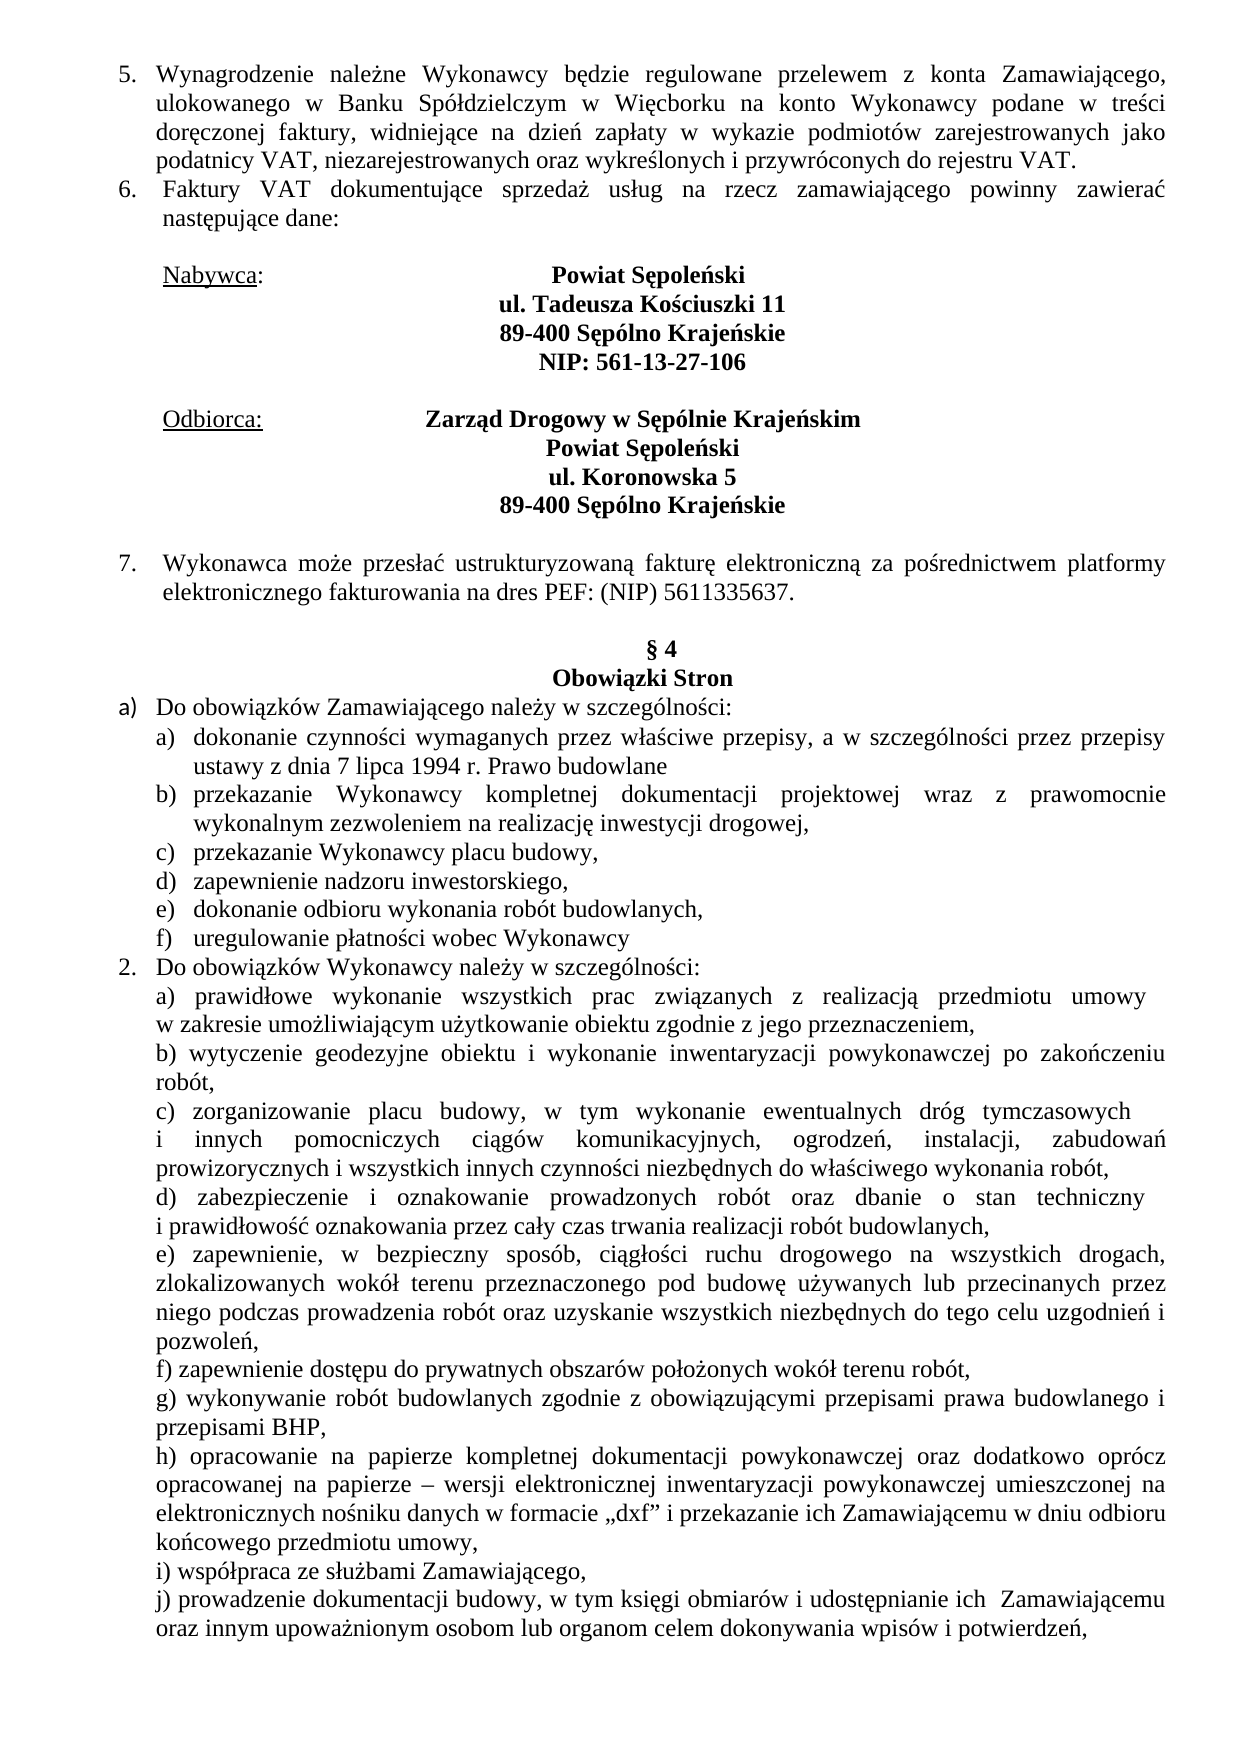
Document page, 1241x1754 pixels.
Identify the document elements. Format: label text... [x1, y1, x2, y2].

text § 4 [156, 634, 1167, 663]
list Do obowiązków Zamawiającego należy w szczególności: [118, 692, 1167, 722]
list przekazanie Wykonawcy kompletnej dokumentacji projektowej wraz z prawomocnie wykonalnym zezwoleniem na realizację inwestycji drogowej, [156, 779, 1167, 837]
text Powiat Sępoleński [118, 433, 1167, 462]
text b) wytyczenie geodezyjne obiektu i wykonanie inwentaryzacji powykonawczej po zakończeniu robót, [156, 1038, 1167, 1096]
list Do obowiązków Wykonawcy należy w szczególności: [118, 952, 1167, 981]
text Obowiązki Stron [118, 663, 1167, 692]
list Faktury VAT dokumentujące sprzedaż usług na rzecz zamawiającego powinny zawierać następujące dane: [118, 174, 1167, 232]
list Wykonawca może przesłać ustrukturyzowaną fakturę elektroniczną za pośrednictwem platformy elektronicznego fakturowania na dres PEF: (NIP) 5611335637. [118, 548, 1167, 605]
text c) zorganizowanie placu budowy, w tym wykonanie ewentualnych dróg tymczasowych i innych pomocniczych ciągów komunikacyjnych, ogrodzeń, instalacji, zabudowań prowizorycznych i wszystkich innych czynności niezbędnych do właściwego wykonania robót, [156, 1096, 1167, 1182]
text Odbiorca: Zarząd Drogowy w Sępólnie Krajeńskim [118, 404, 1167, 433]
list zapewnienie nadzoru inwestorskiego, [156, 866, 1167, 894]
text 89-400 Sępólno Krajeńskie [118, 490, 1167, 519]
text g) wykonywanie robót budowlanych zgodnie z obowiązującymi przepisami prawa budowlanego i przepisami BHP, [156, 1383, 1167, 1441]
text j) prowadzenie dokumentacji budowy, w tym księgi obmiarów i udostępnianie ich Zamawiającemu oraz innym upoważnionym osobom lub organom celem dokonywania wpisów i potwierdzeń, [156, 1584, 1167, 1642]
text ul. Tadeusza Kościuszki 11 [118, 289, 1167, 318]
text e) zapewnienie, w bezpieczny sposób, ciągłości ruchu drogowego na wszystkich drogach, zlokalizowanych wokół terenu przeznaczonego pod budowę używanych lub przecinanych przez niego podczas prowadzenia robót oraz uzyskanie wszystkich niezbędnych do tego celu uzgodnień i pozwoleń, [156, 1239, 1167, 1354]
text a) prawidłowe wykonanie wszystkich prac związanych z realizacją przedmiotu umowy w zakresie umożliwiającym użytkowanie obiektu zgodnie z jego przeznaczeniem, [156, 981, 1167, 1038]
text 89-400 Sępólno Krajeńskie [118, 318, 1167, 347]
text Nabywca: Powiat Sępoleński [118, 260, 1167, 289]
text ul. Koronowska 5 [118, 462, 1167, 490]
text d) zabezpieczenie i oznakowanie prowadzonych robót oraz dbanie o stan techniczny i prawidłowość oznakowania przez cały czas trwania realizacji robót budowlanych, [156, 1182, 1167, 1239]
text NIP: 561-13-27-106 [118, 347, 1167, 375]
list przekazanie Wykonawcy placu budowy, [156, 837, 1167, 866]
text h) opracowanie na papierze kompletnej dokumentacji powykonawczej oraz dodatkowo oprócz opracowanej na papierze – wersji elektronicznej inwentaryzacji powykonawczej umieszczonej na elektronicznych nośniku danych w formacie „dxf” i przekazanie ich Zamawiającemu w dniu odbioru końcowego przedmiotu umowy, [156, 1441, 1167, 1556]
list dokonanie czynności wymaganych przez właściwe przepisy, a w szczególności przez przepisy ustawy z dnia 7 lipca 1994 r. Prawo budowlane [156, 722, 1167, 779]
list dokonanie odbioru wykonania robót budowlanych, [156, 894, 1167, 923]
list Wynagrodzenie należne Wykonawcy będzie regulowane przelewem z konta Zamawiającego, ulokowanego w Banku Spółdzielczym w Więcborku na konto Wykonawcy podane w treści doręczonej faktury, widniejące na dzień zapłaty w wykazie podmiotów zarejestrowanych jako podatnicy VAT, niezarejestrowanych oraz wykreślonych i przywróconych do rejestru VAT. [118, 59, 1167, 174]
text f) zapewnienie dostępu do prywatnych obszarów położonych wokół terenu robót, [156, 1354, 1167, 1383]
text i) współpraca ze służbami Zamawiającego, [156, 1556, 1167, 1584]
list uregulowanie płatności wobec Wykonawcy [156, 923, 1167, 952]
